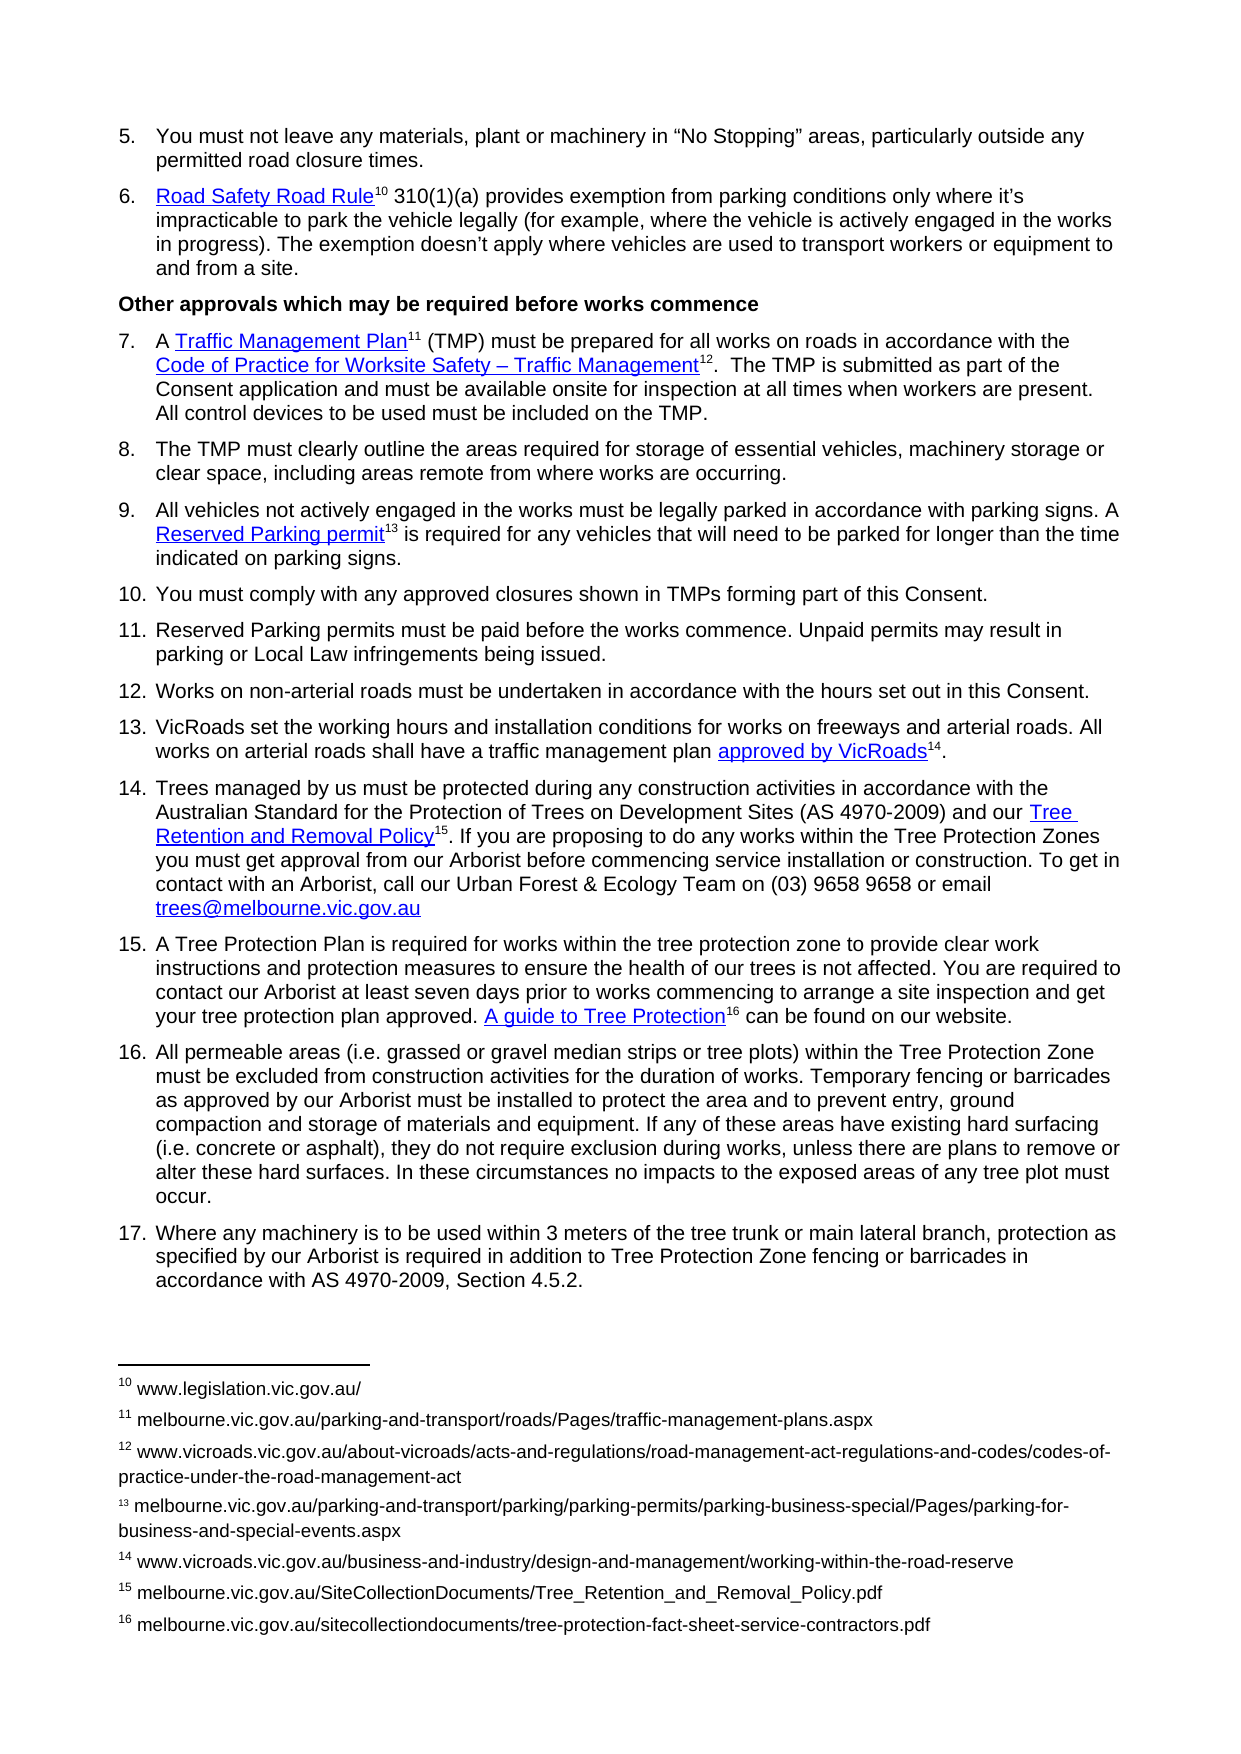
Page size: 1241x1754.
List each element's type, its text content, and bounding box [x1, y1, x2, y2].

list Where any machinery is to be used within 3 meters of the tree trunk or main lateral branch, protection as specified by our Arborist is required in addition to Tree Protection Zone fencing or barricades in accordance with AS 4970-2009, Section 4.5.2. [118, 1220, 1122, 1292]
list All permeable areas (i.e. grassed or gravel median strips or tree plots) within the Tree Protection Zone must be excluded from construction activities for the duration of works. Temporary fencing or barricades as approved by our Arborist must be installed to protect the area and to prevent entry, ground compaction and storage of materials and equipment. If any of these areas have existing hard surfacing (i.e. concrete or asphalt), they do not require exclusion during works, unless there are plans to remove or alter these hard surfaces. In these circumstances no impacts to the exposed areas of any tree plot must occur. [118, 1040, 1122, 1208]
list The TMP must clearly outline the areas required for storage of essential vehicles, machinery storage or clear space, including areas remote from where works are occurring. [118, 437, 1122, 485]
list You must not leave any materials, plant or machinery in “No Stopping” areas, particularly outside any permitted road closure times. [118, 123, 1122, 171]
text Other approvals which may be required before works commence [118, 292, 1122, 316]
list Reserved Parking permits must be paid before the works commence. Unpaid permits may result in parking or Local Law infringements being issued. [118, 618, 1122, 666]
list Trees managed by us must be protected during any construction activities in accordance with the Australian Standard for the Protection of Trees on Development Sites (AS 4970-2009) and our Tree Retention and Removal Policy. If you are proposing to do any works within the Tree Protection Zones you must get approval from our Arborist before commencing service installation or construction. To get in contact with an Arborist, call our Urban Forest & Ecology Team on (03) 9658 9658 or email trees@melbourne.vic.gov.au [118, 776, 1122, 919]
list A Tree Protection Plan is required for works within the tree protection zone to provide clear work instructions and protection measures to ensure the health of our trees is not affected. You are required to contact our Arborist at least seven days prior to works commencing to arrange a site inspection and get your tree protection plan approved. A guide to Tree Protection can be found on our website. [118, 932, 1122, 1028]
list Road Safety Road Rule 310(1)(a) provides exemption from parking conditions only where it’s impracticable to park the vehicle legally (for example, where the vehicle is actively engaged in the works in progress). The exemption doesn’t apply where vehicles are used to transport workers or equipment to and from a site. [118, 184, 1122, 280]
list Works on non-arterial roads must be undertaken in accordance with the hours set out in this Consent. [118, 679, 1122, 703]
list All vehicles not actively engaged in the works must be legally parked in accordance with parking signs. A Reserved Parking permit is required for any vehicles that will need to be parked for longer than the time indicated on parking signs. [118, 497, 1122, 569]
list You must comply with any approved closures shown in TMPs forming part of this Consent. [118, 582, 1122, 606]
list VicRoads set the working hours and installation conditions for works on freeways and arterial roads. All works on arterial roads shall have a traffic management plan approved by VicRoads. [118, 715, 1122, 763]
list A Traffic Management Plan (TMP) must be prepared for all works on roads in accordance with the Code of Practice for Worksite Safety – Traffic Management. The TMP is submitted as part of the Consent application and must be available onsite for inspection at all times when workers are present. All control devices to be used must be included on the TMP. [118, 329, 1122, 424]
